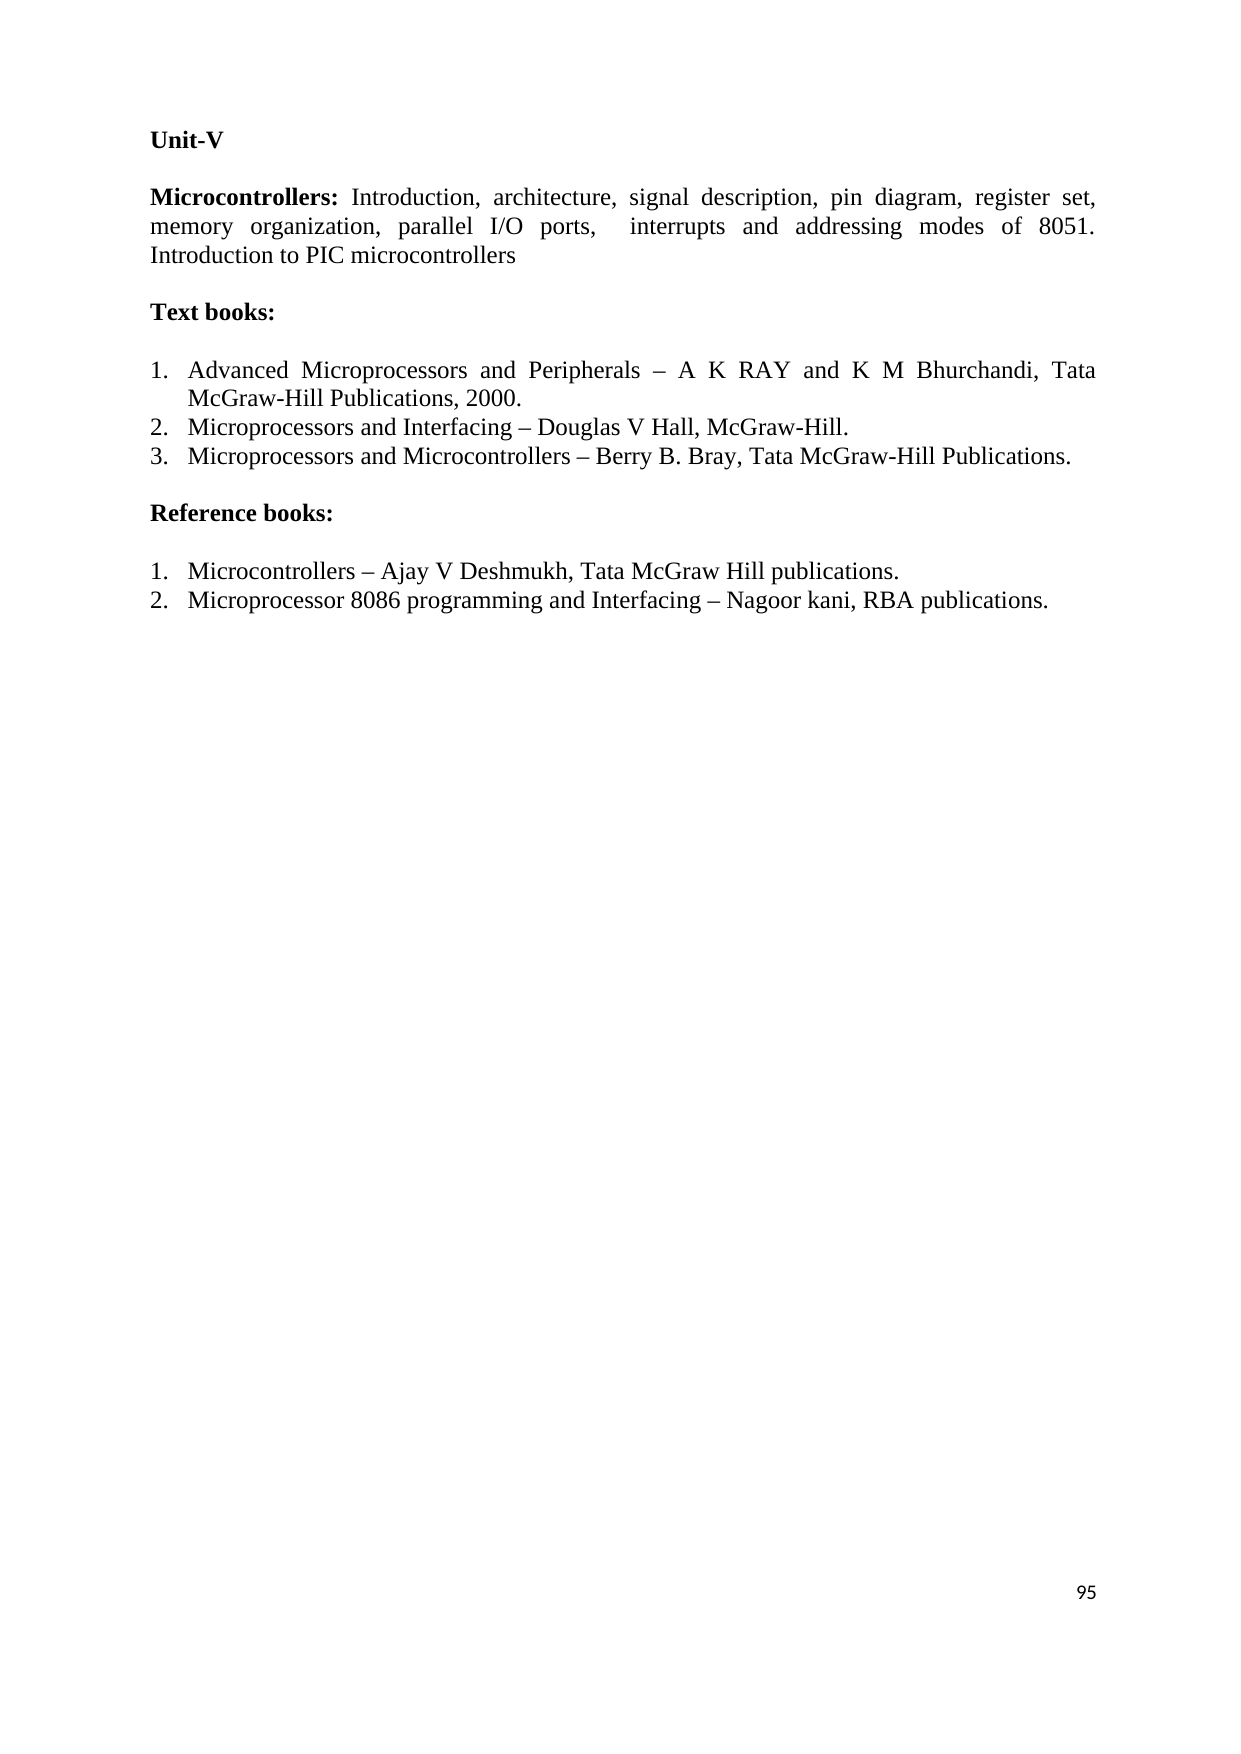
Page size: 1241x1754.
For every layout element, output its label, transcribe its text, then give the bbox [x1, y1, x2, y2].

text Reference books: [150, 498, 1097, 527]
list Advanced Microprocessors and Peripherals – A K RAY and K M Bhurchandi, Tata McGraw-Hill Publications, 2000. [150, 355, 1097, 412]
text Microcontrollers: Introduction, architecture, signal description, pin diagram, register set, memory organization, parallel I/O ports, interrupts and addressing modes of 8051. Introduction to PIC microcontrollers [150, 182, 1097, 268]
list Microprocessor 8086 programming and Interfacing – Nagoor kani, RBA publications. [150, 585, 1097, 613]
text Text books: [150, 297, 1097, 326]
list Microprocessors and Interfacing – Douglas V Hall, McGraw-Hill. [150, 412, 1097, 441]
list Microcontrollers – Ajay V Deshmukh, Tata McGraw Hill publications. [150, 556, 1097, 585]
text Unit-V [150, 125, 1097, 153]
list Microprocessors and Microcontrollers – Berry B. Bray, Tata McGraw-Hill Publications. [150, 441, 1097, 470]
